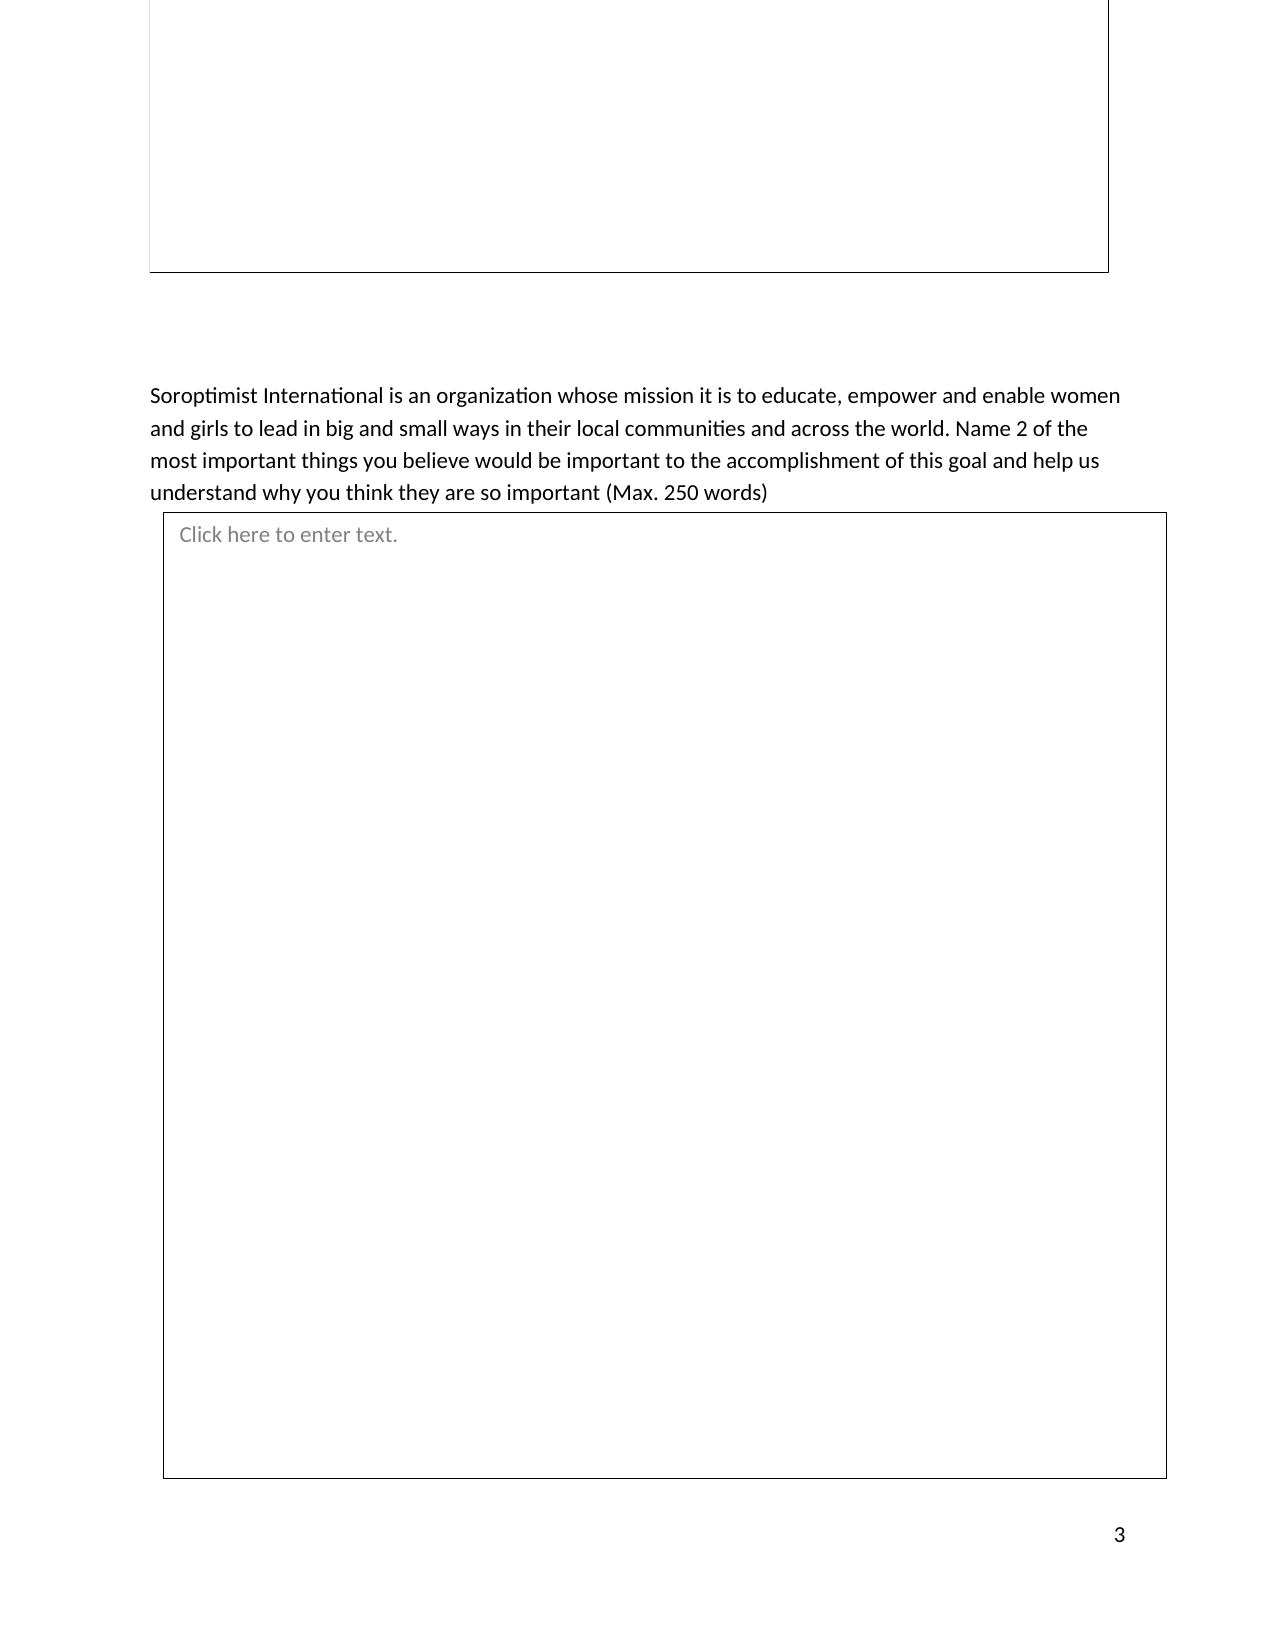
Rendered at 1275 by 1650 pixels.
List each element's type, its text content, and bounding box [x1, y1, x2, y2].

text Soroptimist International is an organization whose mission it is to educate, empower and enable women and girls to lead in big and small ways in their local communities and across the world. Name 2 of the most important things you believe would be important to the accomplishment of this goal and help us understand why you think they are so important (Max. 250 words) [150, 382, 1125, 506]
